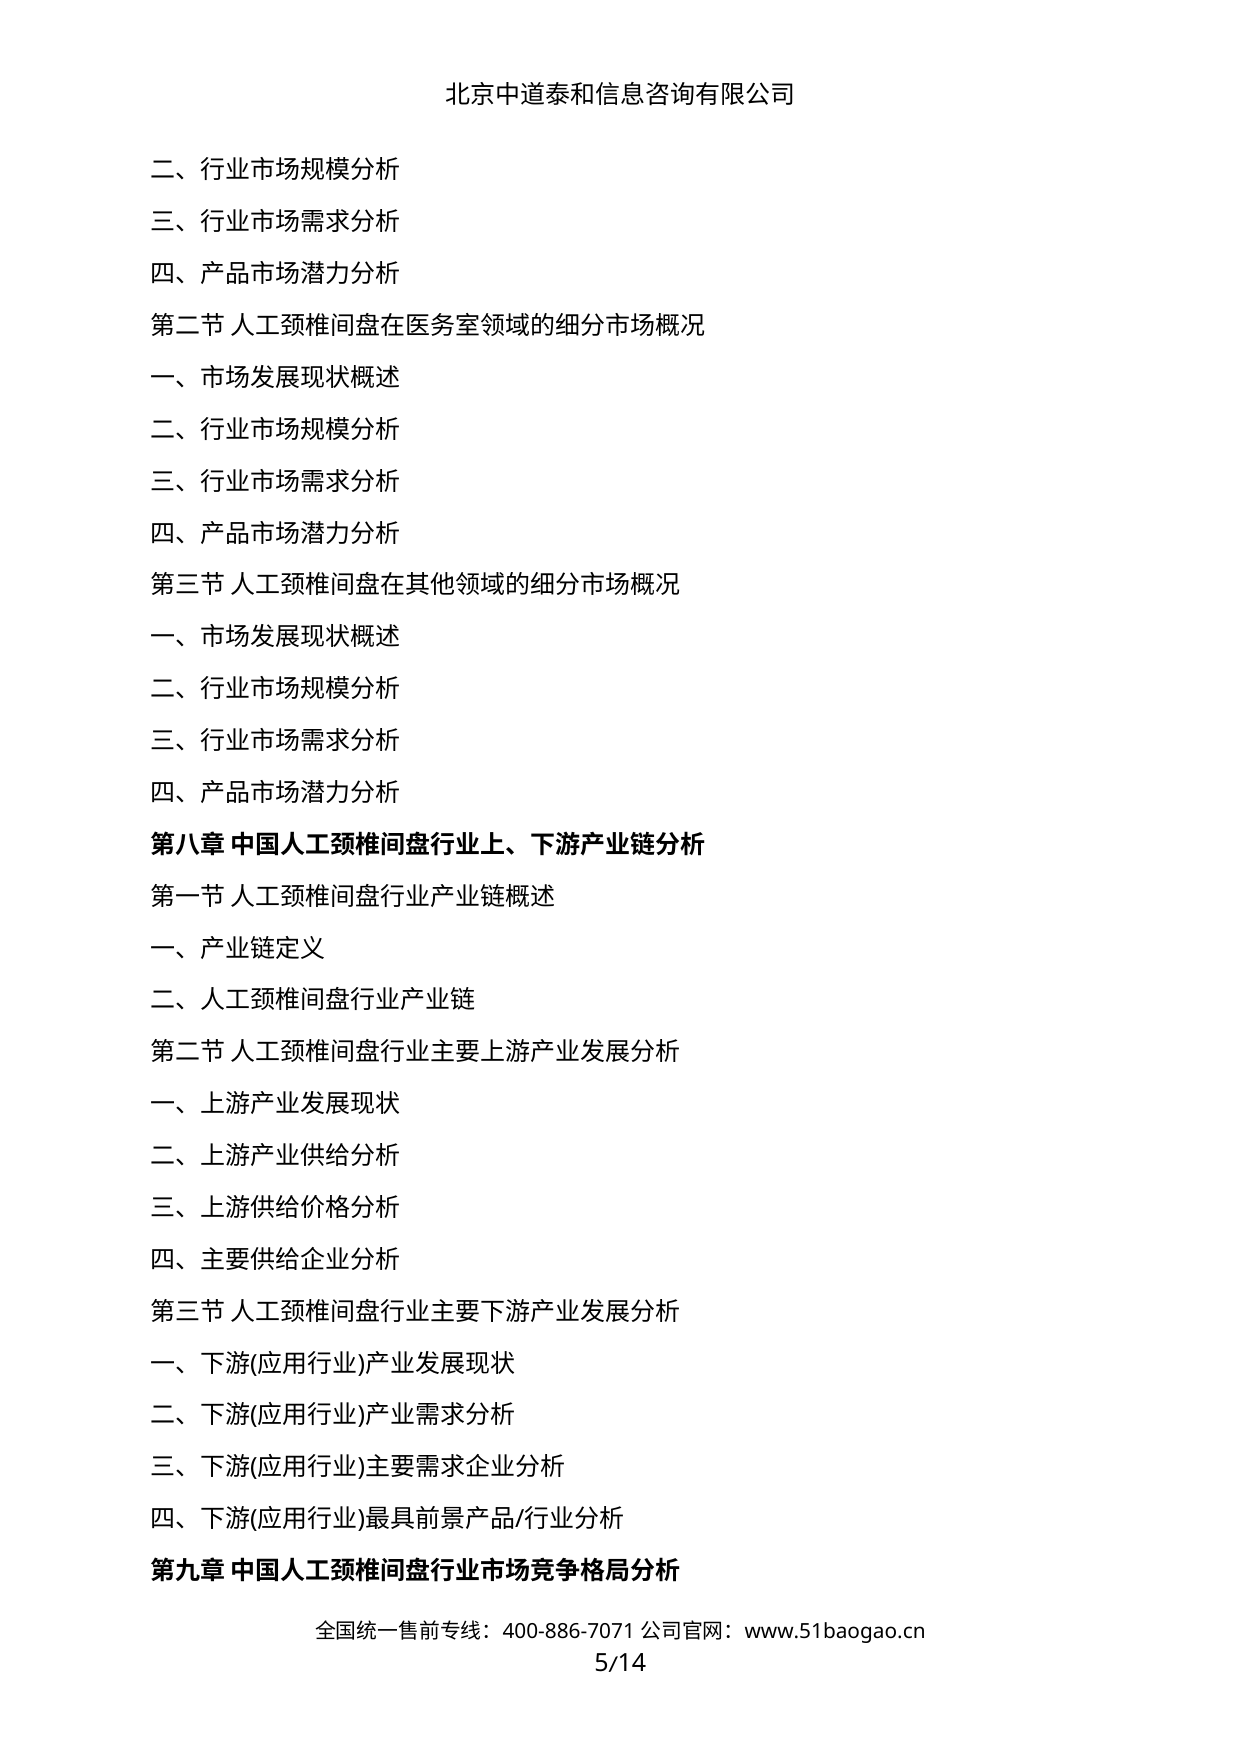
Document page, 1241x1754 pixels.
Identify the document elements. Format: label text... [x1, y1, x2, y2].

text 第三节 人工颈椎间盘行业主要下游产业发展分析 [150, 1291, 1090, 1327]
text 四、产品市场潜力分析 [150, 772, 1090, 809]
text 二、行业市场规模分析 [150, 409, 1090, 446]
text 一、下游(应用行业)产业发展现状 [150, 1343, 1090, 1379]
text 二、上游产业供给分析 [150, 1136, 1090, 1172]
text 二、行业市场规模分析 [150, 669, 1090, 705]
text 二、行业市场规模分析 [150, 150, 1090, 186]
text 第八章 中国人工颈椎间盘行业上、下游产业链分析 [150, 824, 1090, 861]
text 三、行业市场需求分析 [150, 461, 1090, 497]
text 第九章 中国人工颈椎间盘行业市场竞争格局分析 [150, 1551, 1090, 1587]
text 四、下游(应用行业)最具前景产品/行业分析 [150, 1499, 1090, 1535]
text 第二节 人工颈椎间盘行业主要上游产业发展分析 [150, 1032, 1090, 1068]
text 三、下游(应用行业)主要需求企业分析 [150, 1447, 1090, 1483]
text 三、行业市场需求分析 [150, 721, 1090, 757]
text 一、市场发展现状概述 [150, 617, 1090, 653]
text 四、主要供给企业分析 [150, 1239, 1090, 1276]
text 一、产业链定义 [150, 928, 1090, 964]
text 二、下游(应用行业)产业需求分析 [150, 1395, 1090, 1431]
text 四、产品市场潜力分析 [150, 254, 1090, 290]
text 第三节 人工颈椎间盘在其他领域的细分市场概况 [150, 565, 1090, 601]
text 三、行业市场需求分析 [150, 202, 1090, 238]
text 二、人工颈椎间盘行业产业链 [150, 980, 1090, 1016]
text 一、上游产业发展现状 [150, 1084, 1090, 1120]
text 第二节 人工颈椎间盘在医务室领域的细分市场概况 [150, 306, 1090, 342]
text 一、市场发展现状概述 [150, 357, 1090, 394]
text 四、产品市场潜力分析 [150, 513, 1090, 549]
text 第一节 人工颈椎间盘行业产业链概述 [150, 876, 1090, 912]
text 三、上游供给价格分析 [150, 1187, 1090, 1224]
